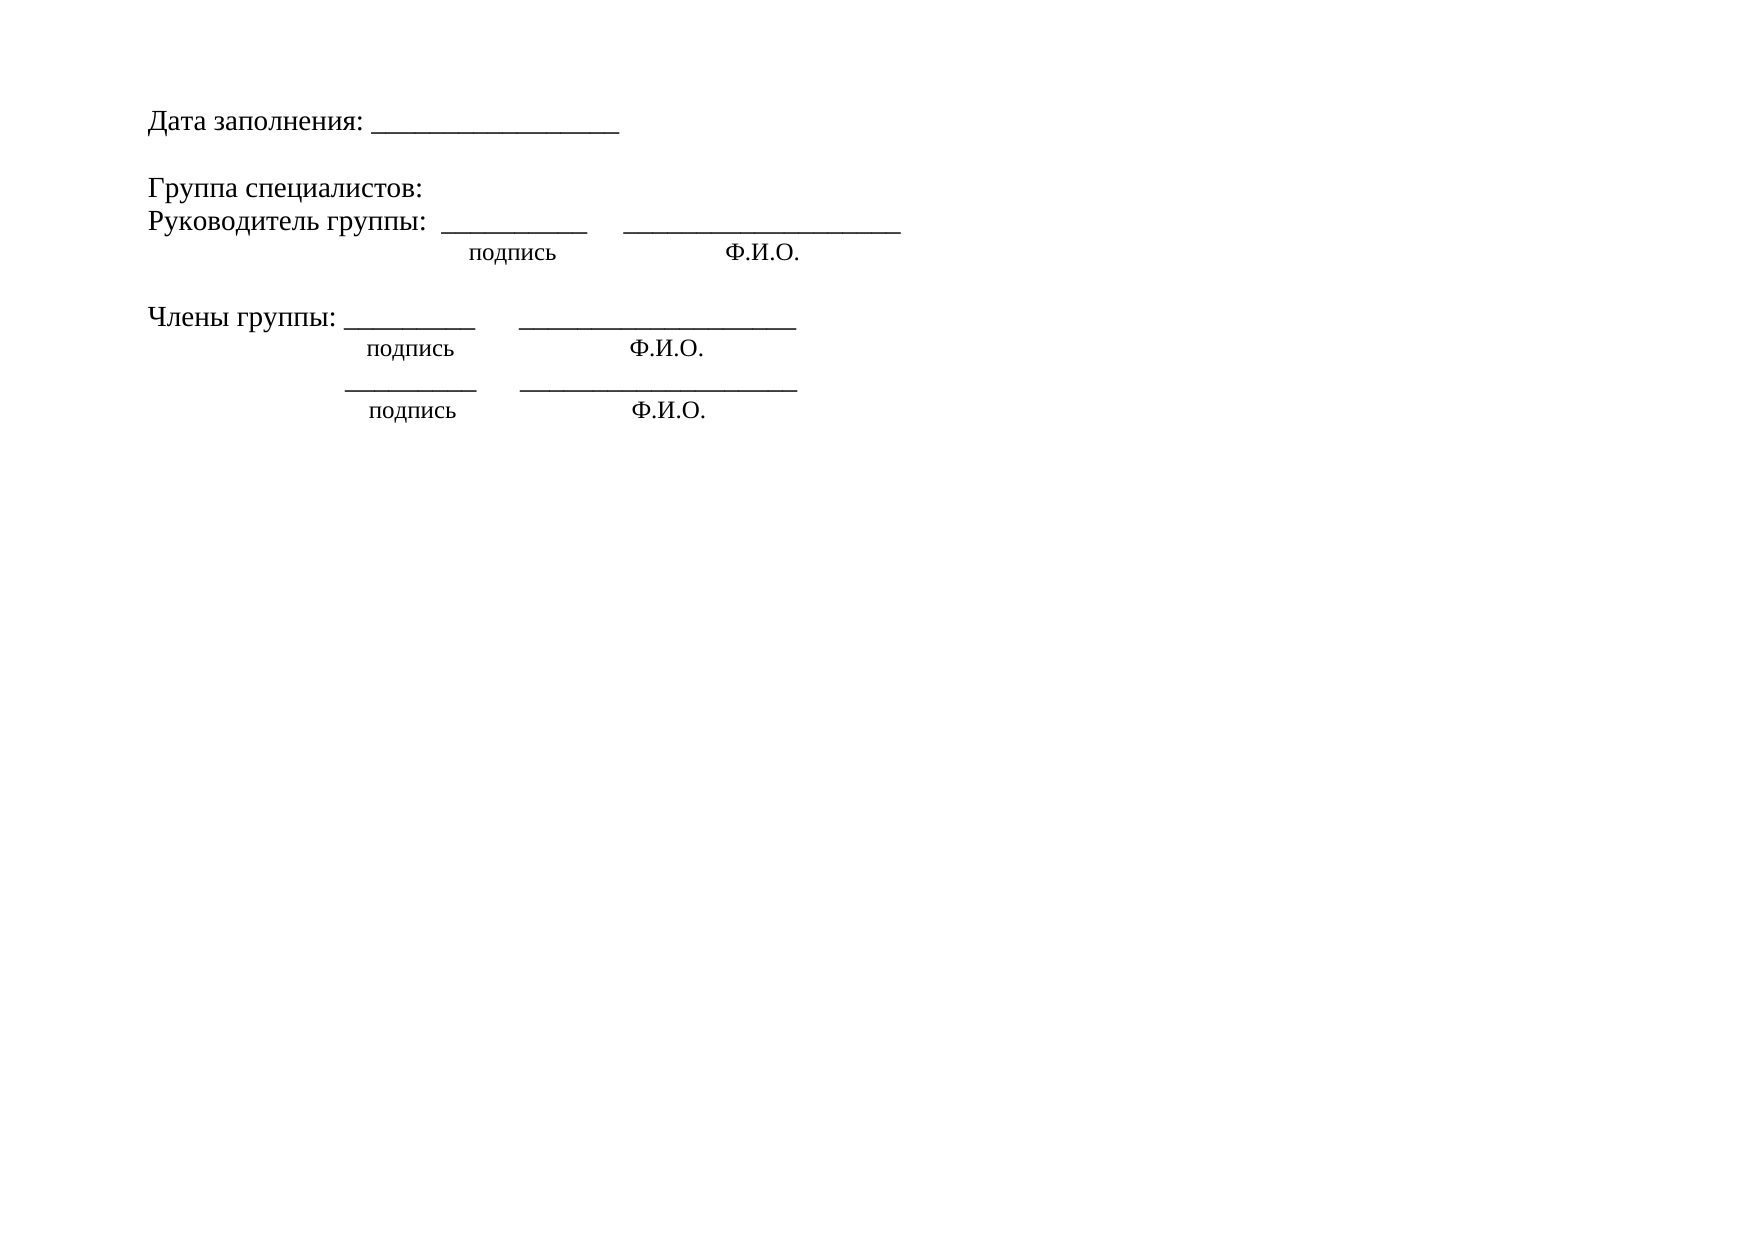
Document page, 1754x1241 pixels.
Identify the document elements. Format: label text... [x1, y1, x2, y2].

text подпись Ф.И.О. [74, 333, 1680, 361]
text Руководитель группы: __________ ___________________ [74, 203, 1680, 237]
text _________ ___________________ [74, 361, 1680, 395]
text подпись Ф.И.О. [74, 395, 1680, 424]
text подпись Ф.И.О. [74, 237, 1680, 266]
text Группа специалистов: [74, 170, 1680, 203]
text Дата заполнения: _________________ [148, 103, 1680, 136]
text Члены группы: _________ ___________________ [74, 299, 1680, 333]
